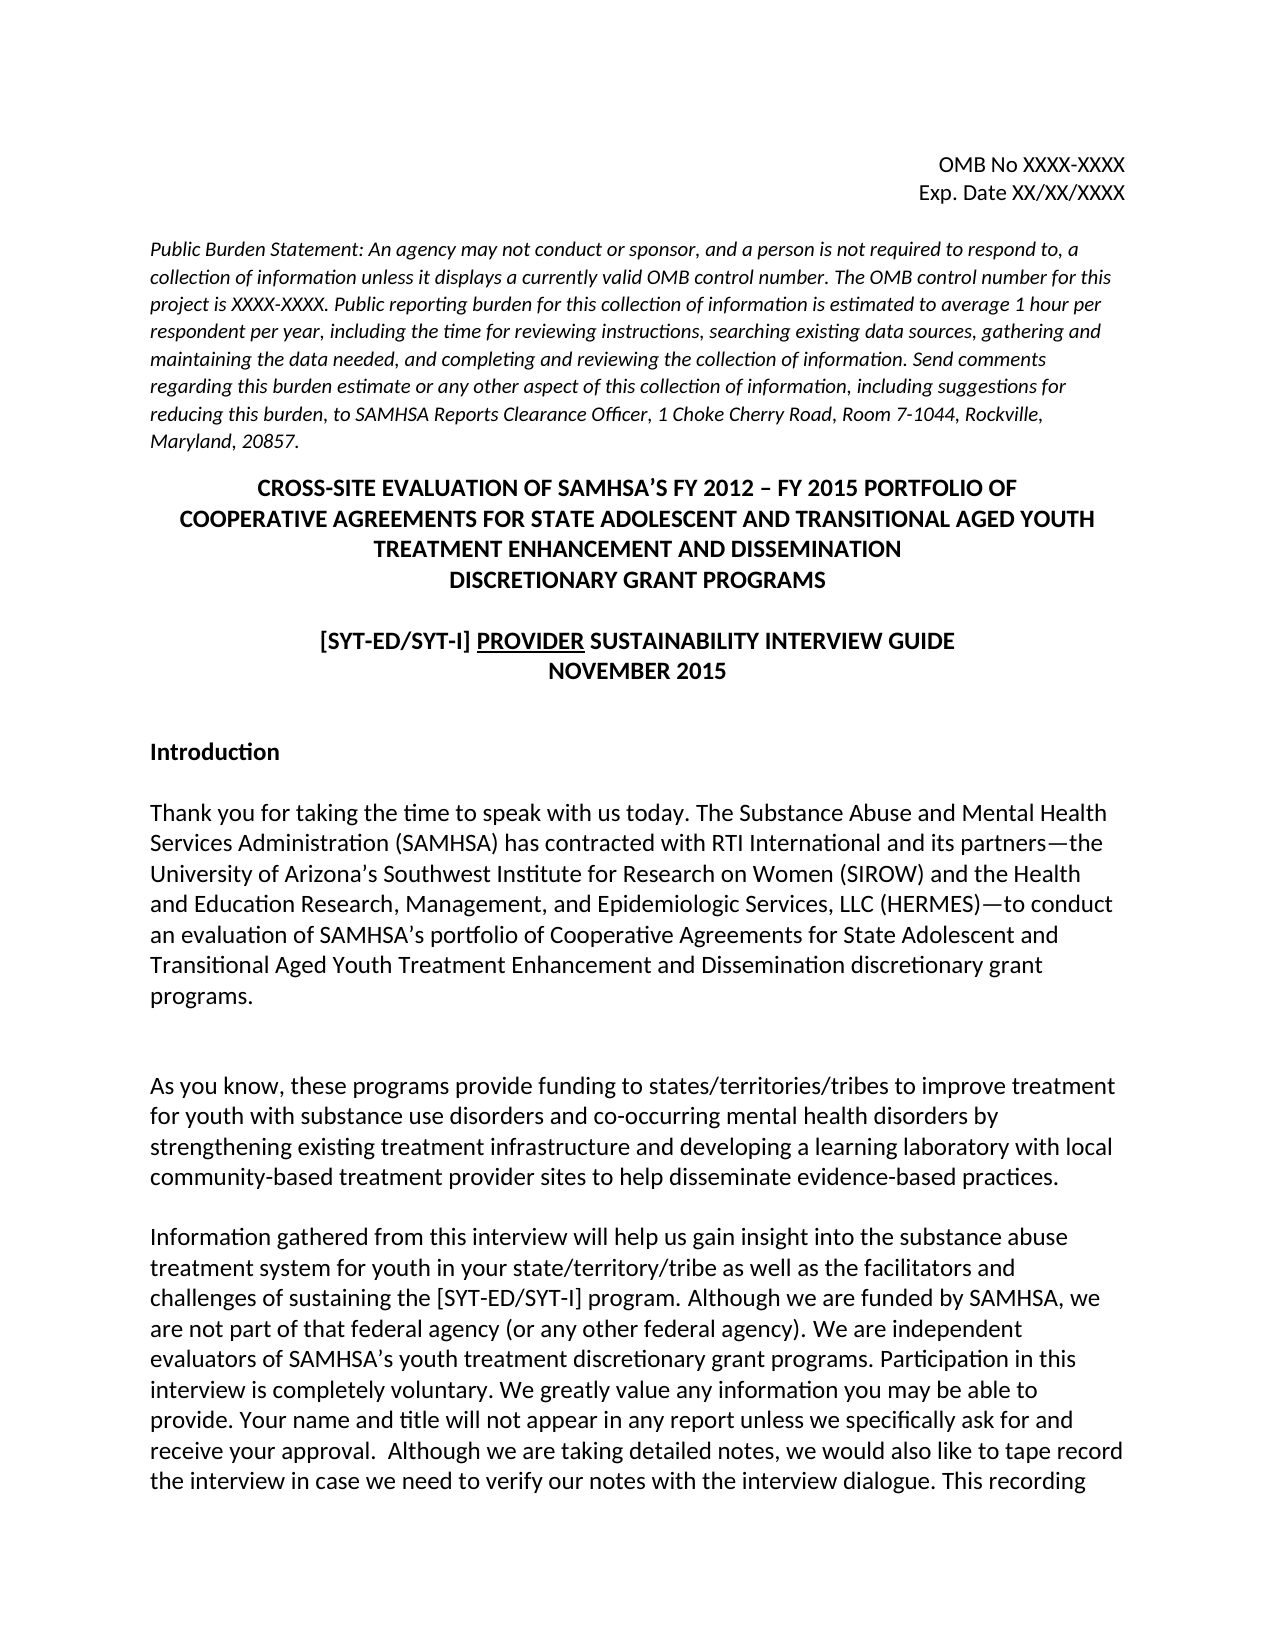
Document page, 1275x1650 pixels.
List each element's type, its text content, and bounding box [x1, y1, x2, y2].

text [150, 1221, 1125, 1496]
text Discretionary Grant Programs [150, 564, 1125, 594]
text OMB No XXXX-XXXX [150, 150, 1125, 178]
text Exp. Date XX/XX/XXXX [150, 178, 1125, 206]
text Cooperative Agreements for State Adolescent and Transitional Aged Youth Treatment Enhancement and DISSEMINATION [150, 503, 1125, 564]
text Introduction [150, 736, 1125, 766]
text Thank you for taking the time to speak with us today. The Substance Abuse and Mental Health Services Administration (SAMHSA) has contracted with RTI International and its partners—the University of Arizona’s Southwest Institute for Research on Women (SIROW) and the Health and Education Research, Management, and Epidemiologic Services, LLC (HERMES)—to conduct an evaluation of SAMHSA’s portfolio of Cooperative Agreements for State Adolescent and Transitional Aged Youth Treatment Enhancement and Dissemination discretionary grant programs. [150, 797, 1125, 1010]
text [SYT-ED/SYT-I] PROVIDER Sustainability Interview Guide [150, 625, 1125, 656]
text NOVEMBER 2015 [150, 656, 1125, 686]
text Public Burden Statement: An agency may not conduct or sponsor, and a person is not required to respond to, a collection of information unless it displays a currently valid OMB control number. The OMB control number for this project is XXXX-XXXX. Public reporting burden for this collection of information is estimated to average 1 hour per respondent per year, including the time for reviewing instructions, searching existing data sources, gathering and maintaining the data needed, and completing and reviewing the collection of information. Send comments regarding this burden estimate or any other aspect of this collection of information, including suggestions for reducing this burden, to SAMHSA Reports Clearance Officer, 1 Choke Cherry Road, Room 7-1044, Rockville, Maryland, 20857. [150, 237, 1125, 454]
text As you know, these programs provide funding to states/territories/tribes to improve treatment for youth with substance use disorders and co-occurring mental health disorders by strengthening existing treatment infrastructure and developing a learning laboratory with local community-based treatment provider sites to help disseminate evidence-based practices. [150, 1070, 1125, 1192]
text Cross-Site Evaluation of SAMHSA’s FY 2012 – FY 2015 PORTFOLIO of [150, 472, 1125, 503]
